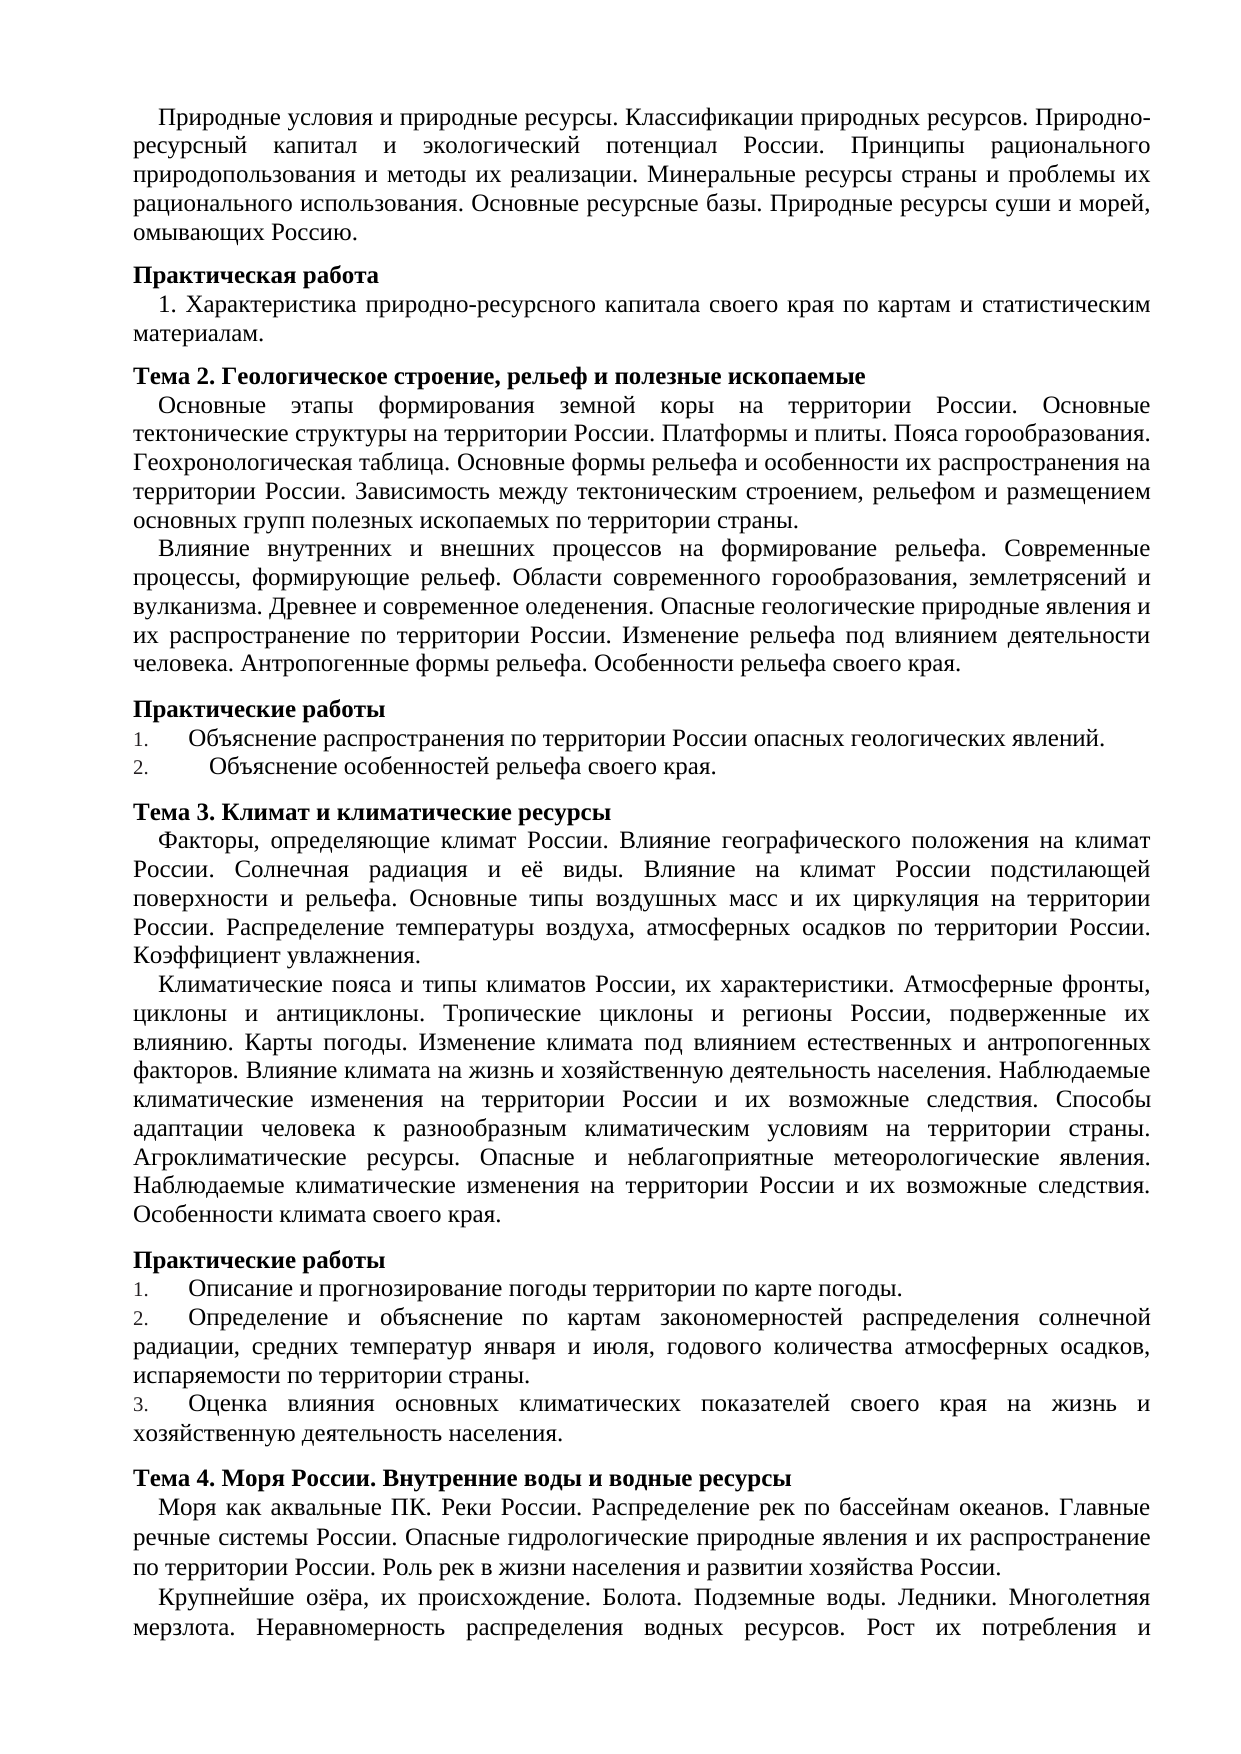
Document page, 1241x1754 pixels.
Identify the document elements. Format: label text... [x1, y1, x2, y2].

text Влияние внутренних и внешних процессов на формирование рельефа. Современные процессы, формирующие рельеф. Области современного горообразования, землетрясений и вулканизма. Древнее и современное оледенения. Опасные геологические природные явления и их распространение по территории России. Изменение рельефа под влиянием деятельности человека. Антропогенные формы рельефа. Особенности рельефа своего края. [133, 533, 1152, 677]
text Основные этапы формирования земной коры на территории России. Основные тектонические структуры на территории России. Платформы и плиты. Пояса горообразования. Геохронологическая таблица. Основные формы рельефа и особенности их распространения на территории России. Зависимость между тектоническим строением, рельефом и размещением основных групп полезных ископаемых по территории страны. [133, 390, 1152, 533]
text Моря как аквальные ПК. Реки России. Распределение рек по бассейнам океанов. Главные речные системы России. Опасные гидрологические природные явления и их распространение по территории России. Роль рек в жизни населения и развитии хозяйства России. [133, 1492, 1152, 1581]
text Тема 4. Моря России. Внутренние воды и водные ресурсы [133, 1463, 1152, 1492]
text Природные условия и природные ресурсы. Классификации природных ресурсов. Природно-ресурсный капитал и экологический потенциал России. Принципы рационального природопользования и методы их реализации. Минеральные ресурсы страны и проблемы их рационального использования. Основные ресурсные базы. Природные ресурсы суши и морей, омывающих Россию. [133, 102, 1152, 246]
list Объяснение распространения по территории России опасных геологических явлений. [133, 723, 1152, 751]
list Определение и объяснение по картам закономерностей распределения солнечной радиации, средних температур января и июля, годового количества атмосферных осадков, испаряемости по территории страны. [133, 1302, 1152, 1388]
list Описание и прогнозирование погоды территории по карте погоды. [133, 1273, 1152, 1302]
text Практические работы [133, 1245, 1152, 1273]
text Факторы, определяющие климат России. Влияние географического положения на климат России. Солнечная радиация и её виды. Влияние на климат России подстилающей поверхности и рельефа. Основные типы воздушных масс и их циркуляция на территории России. Распределение температуры воздуха, атмосферных осадков по территории России. Коэффициент увлажнения. [133, 826, 1152, 969]
text Тема 2. Геологическое строение, рельеф и полезные ископаемые [133, 361, 1152, 390]
list Оценка влияния основных климатических показателей своего края на жизнь и хозяйственную деятельность населения. [133, 1388, 1152, 1447]
text Тема 3. Климат и климатические ресурсы [133, 797, 1152, 826]
text 1. Характеристика природно-ресурсного капитала своего края по картам и статистическим материалам. [133, 289, 1152, 346]
text Практические работы [133, 694, 1152, 723]
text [133, 1582, 1152, 1641]
text Практическая работа [133, 260, 1152, 289]
list Объяснение особенностей рельефа своего края. [133, 751, 1152, 780]
text Климатические пояса и типы климатов России, их характеристики. Атмосферные фронты, циклоны и антициклоны. Тропические циклоны и регионы России, подверженные их влиянию. Карты погоды. Изменение климата под влиянием естественных и антропогенных факторов. Влияние климата на жизнь и хозяйственную деятельность населения. Наблюдаемые климатические изменения на территории России и их возможные следствия. Способы адаптации человека к разнообразным климатическим условиям на территории страны. Агроклиматические ресурсы. Опасные и неблагоприятные метеорологические явления. Наблюдаемые климатические изменения на территории России и их возможные следствия. Особенности климата своего края. [133, 969, 1152, 1228]
